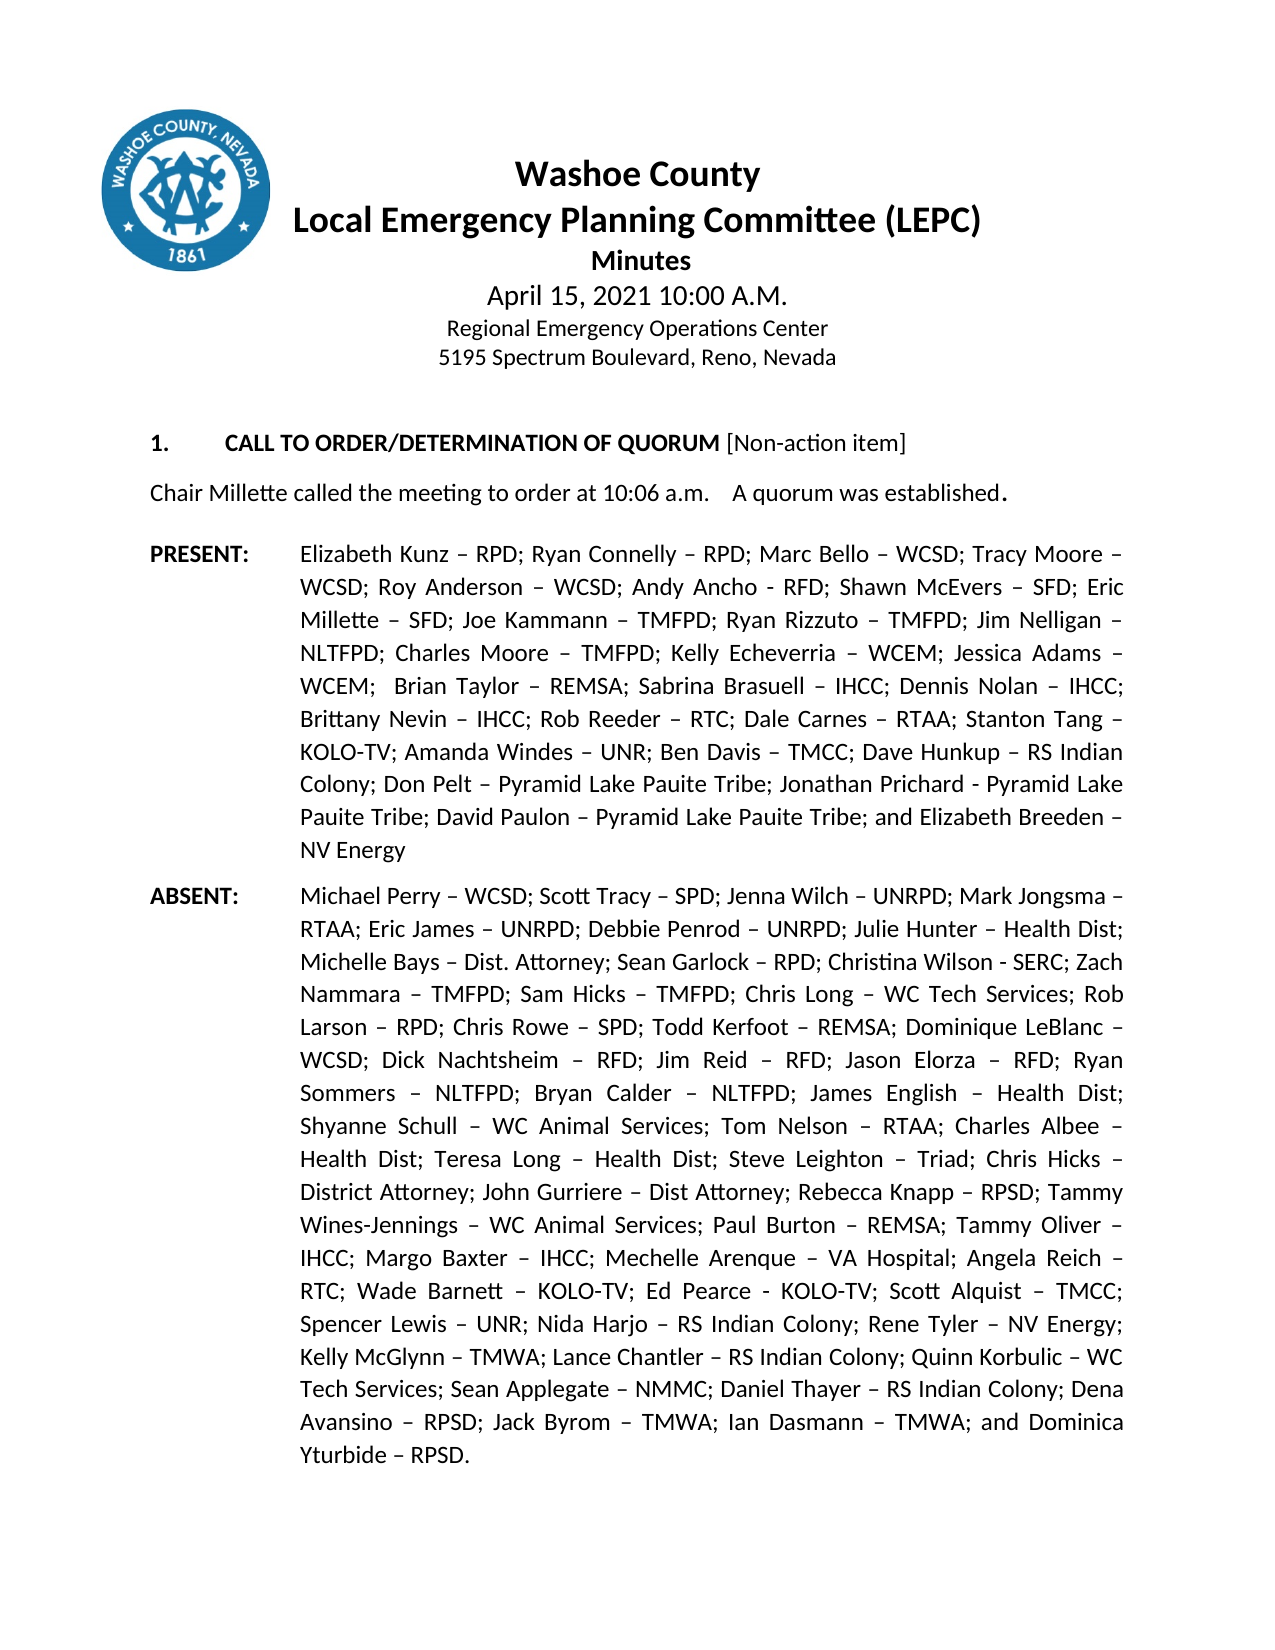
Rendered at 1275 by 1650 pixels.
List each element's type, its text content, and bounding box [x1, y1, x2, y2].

text ABSENT: Michael Perry – WCSD; Scott Tracy – SPD; Jenna Wilch – UNRPD; Mark Jongsma – RTAA; Eric James – UNRPD; Debbie Penrod – UNRPD; Julie Hunter – Health Dist; Michelle Bays – Dist. Attorney; Sean Garlock – RPD; Christina Wilson - SERC; Zach Nammara – TMFPD; Sam Hicks – TMFPD; Chris Long – WC Tech Services; Rob Larson – RPD; Chris Rowe – SPD; Todd Kerfoot – REMSA; Dominique LeBlanc – WCSD; Dick Nachtsheim – RFD; Jim Reid – RFD; Jason Elorza – RFD; Ryan Sommers – NLTFPD; Bryan Calder – NLTFPD; James English – Health Dist; Shyanne Schull – WC Animal Services; Tom Nelson – RTAA; Charles Albee – Health Dist; Teresa Long – Health Dist; Steve Leighton – Triad; Chris Hicks – District Attorney; John Gurriere – Dist Attorney; Rebecca Knapp – RPSD; Tammy Wines-Jennings – WC Animal Services; Paul Burton – REMSA; Tammy Oliver – IHCC; Margo Baxter – IHCC; Mechelle Arenque – VA Hospital; Angela Reich – RTC; Wade Barnett – KOLO-TV; Ed Pearce - KOLO-TV; Scott Alquist – TMCC; Spencer Lewis – UNR; Nida Harjo – RS Indian Colony; Rene Tyler – NV Energy; Kelly McGlynn – TMWA; Lance Chantler – RS Indian Colony; Quinn Korbulic – WC Tech Services; Sean Applegate – NMMC; Daniel Thayer – RS Indian Colony; Dena Avansino – RPSD; Jack Byrom – TMWA; Ian Dasmann – TMWA; and Dominica Yturbide – RPSD. [150, 880, 1125, 1470]
text Chair Millette called the meeting to order at 10:06 a.m. A quorum was established. [150, 477, 1125, 508]
text PRESENT: Elizabeth Kunz – RPD; Ryan Connelly – RPD; Marc Bello – WCSD; Tracy Moore – WCSD; Roy Anderson – WCSD; Andy Ancho - RFD; Shawn McEvers – SFD; Eric Millette – SFD; Joe Kammann – TMFPD; Ryan Rizzuto – TMFPD; Jim Nelligan – NLTFPD; Charles Moore – TMFPD; Kelly Echeverria – WCEM; Jessica Adams – WCEM; Brian Taylor – REMSA; Sabrina Brasuell – IHCC; Dennis Nolan – IHCC; Brittany Nevin – IHCC; Rob Reeder – RTC; Dale Carnes – RTAA; Stanton Tang – KOLO-TV; Amanda Windes – UNR; Ben Davis – TMCC; Dave Hunkup – RS Indian Colony; Don Pelt – Pyramid Lake Pauite Tribe; Jonathan Prichard - Pyramid Lake Pauite Tribe; David Paulon – Pyramid Lake Pauite Tribe; and Elizabeth Breeden – NV Energy [150, 538, 1125, 865]
text Washoe County [271, 150, 1125, 196]
text Regional Emergency Operations Center [150, 313, 962, 342]
text April 15, 2021 10:00 A.M. [150, 277, 962, 313]
text 1. CALL TO ORDER/DETERMINATION OF QUORUM [Non-action item] [150, 427, 1125, 458]
text Local Emergency Planning Committee (LEPC) [271, 196, 1125, 242]
text Minutes [150, 242, 1125, 277]
picture [100, 106, 271, 276]
text 5195 Spectrum Boulevard, Reno, Nevada [150, 342, 1125, 371]
